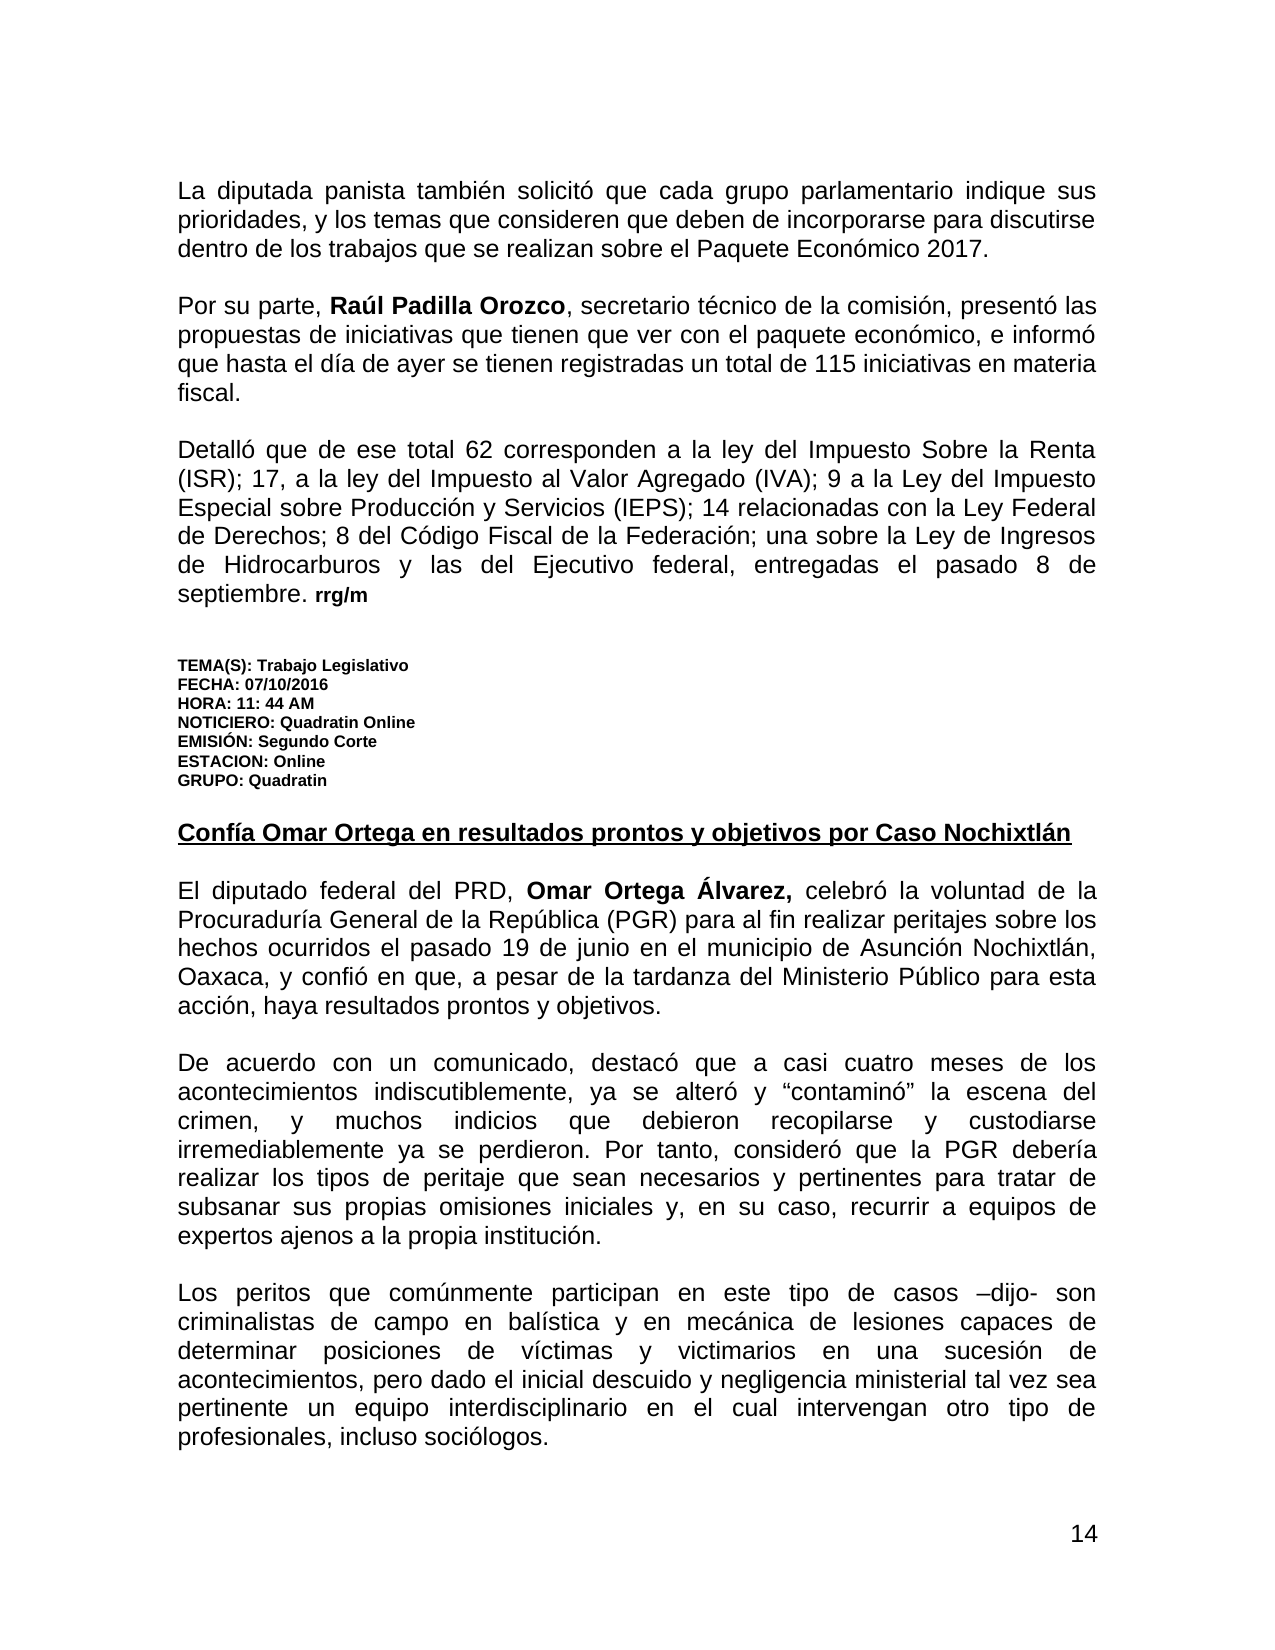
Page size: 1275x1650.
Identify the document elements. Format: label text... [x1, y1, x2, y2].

text Detalló que de ese total 62 corresponden a la ley del Impuesto Sobre la Renta (ISR); 17, a la ley del Impuesto al Valor Agregado (IVA); 9 a la Ley del Impuesto Especial sobre Producción y Servicios (IEPS); 14 relacionadas con la Ley Federal de Derechos; 8 del Código Fiscal de la Federación; una sobre la Ley de Ingresos de Hidrocarburos y las del Ejecutivo federal, entregadas el pasado 8 de septiembre. rrg/m [177, 435, 1098, 608]
text FECHA: 07/10/2016 [177, 675, 1098, 694]
text EMISIÓN: Segundo Corte [177, 732, 1098, 751]
text GRUPO: Quadratin [177, 771, 1098, 790]
text HORA: 11: 44 AM [177, 694, 1098, 713]
text De acuerdo con un comunicado, destacó que a casi cuatro meses de los acontecimientos indiscutiblemente, ya se alteró y “contaminó” la escena del crimen, y muchos indicios que debieron recopilarse y custodiarse irremediablemente ya se perdieron. Por tanto, consideró que la PGR debería realizar los tipos de peritaje que sean necesarios y pertinentes para tratar de subsanar sus propias omisiones iniciales y, en su caso, recurrir a equipos de expertos ajenos a la propia institución. [177, 1048, 1098, 1250]
text Los peritos que comúnmente participan en este tipo de casos –dijo- son criminalistas de campo en balística y en mecánica de lesiones capaces de determinar posiciones de víctimas y victimarios en una sucesión de acontecimientos, pero dado el inicial descuido y negligencia ministerial tal vez sea pertinente un equipo interdisciplinario en el cual intervengan otro tipo de profesionales, incluso sociólogos. [177, 1278, 1098, 1451]
text Por su parte, Raúl Padilla Orozco, secretario técnico de la comisión, presentó las propuestas de iniciativas que tienen que ver con el paquete económico, e informó que hasta el día de ayer se tienen registradas un total de 115 iniciativas en materia fiscal. [177, 291, 1098, 406]
text TEMA(S): Trabajo Legislativo [177, 656, 1098, 675]
text Confía Omar Ortega en resultados prontos y objetivos por Caso Nochixtlán [177, 818, 1098, 847]
text ESTACION: Online [177, 751, 1098, 771]
text El diputado federal del PRD, Omar Ortega Álvarez, celebró la voluntad de la Procuraduría General de la República (PGR) para al fin realizar peritajes sobre los hechos ocurridos el pasado 19 de junio en el municipio de Asunción Nochixtlán, Oaxaca, y confió en que, a pesar de la tardanza del Ministerio Público para esta acción, haya resultados prontos y objetivos. [177, 876, 1098, 1020]
text NOTICIERO: Quadratin Online [177, 713, 1098, 732]
text La diputada panista también solicitó que cada grupo parlamentario indique sus prioridades, y los temas que consideren que deben de incorporarse para discutirse dentro de los trabajos que se realizan sobre el Paquete Económico 2017. [177, 176, 1098, 263]
